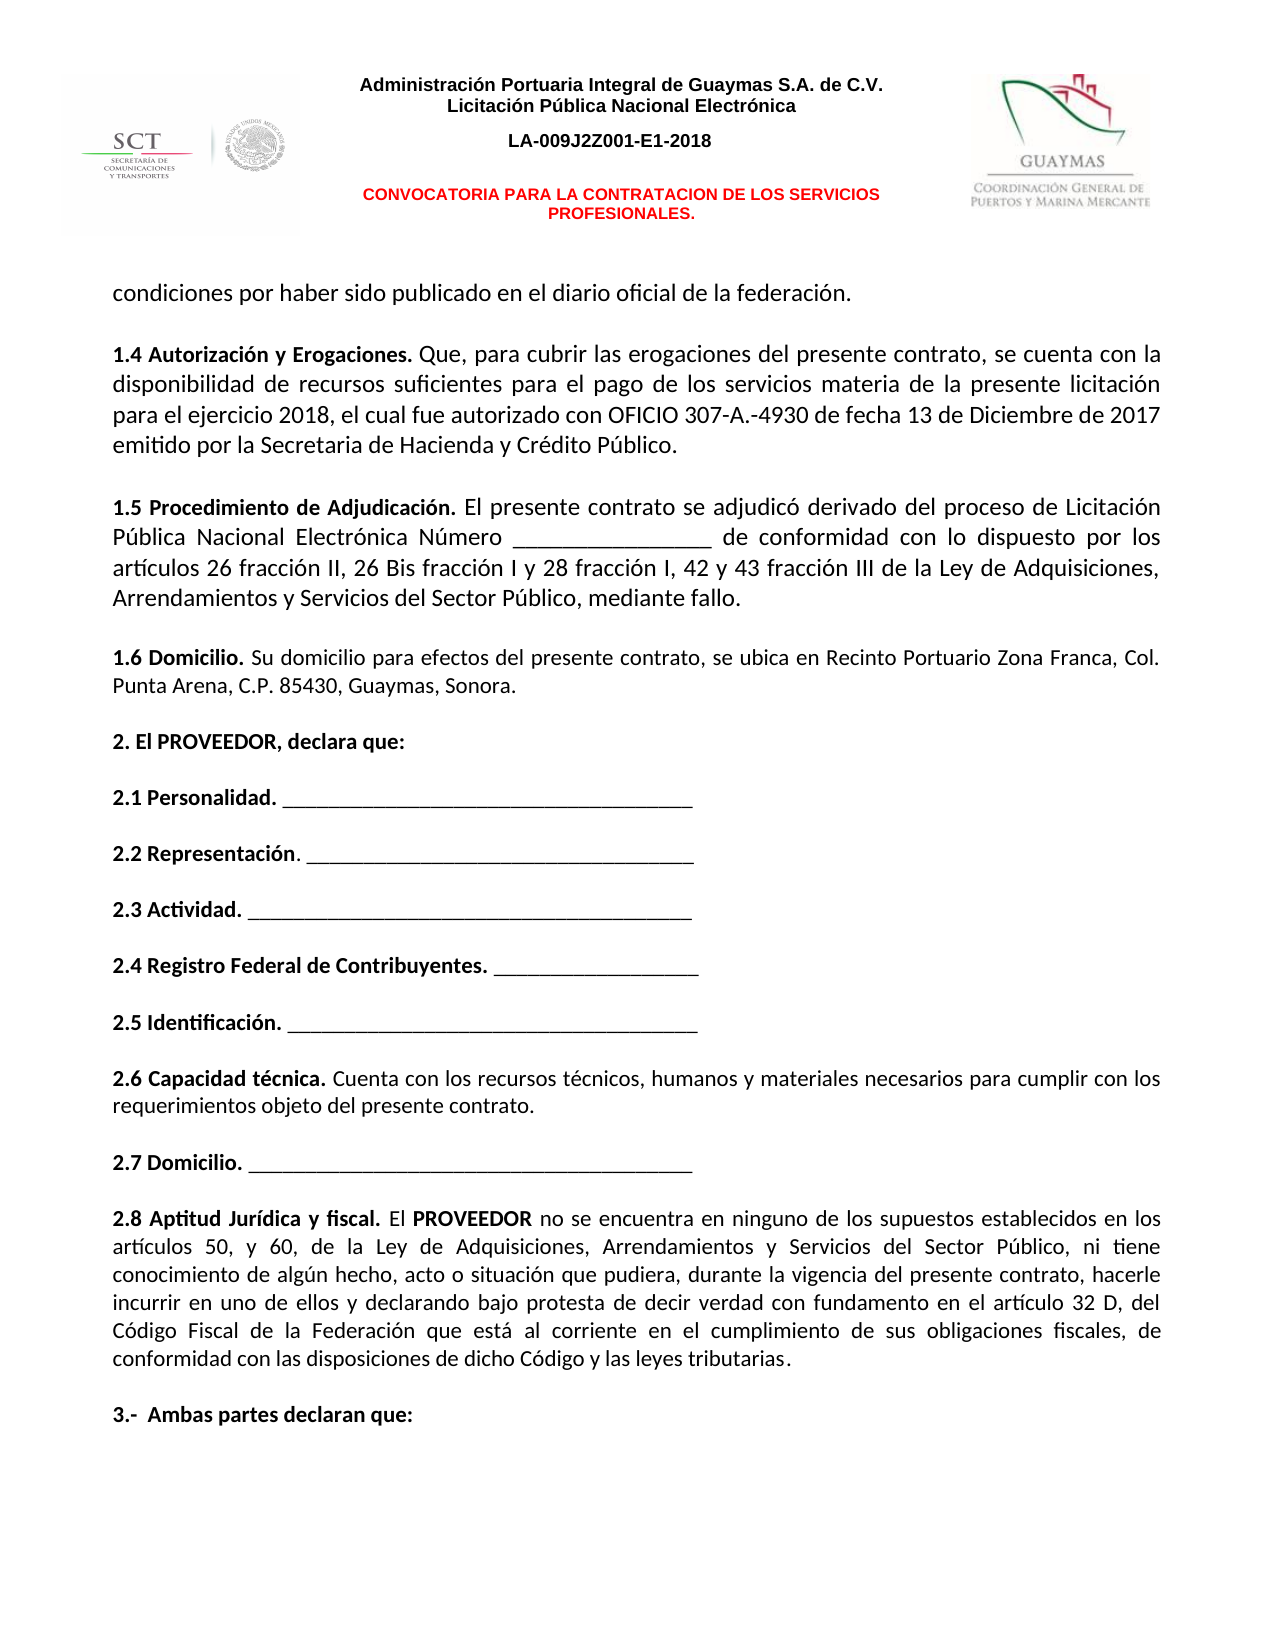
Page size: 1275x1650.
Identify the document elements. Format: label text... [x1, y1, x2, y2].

list 1.4 Autorización y Erogaciones. Que, para cubrir las erogaciones del presente contrato, se cuenta con la disponibilidad de recursos suficientes para el pago de los servicios materia de la presente licitación para el ejercicio 2018, el cual fue autorizado con OFICIO 307-A.-4930 de fecha 13 de Diciembre de 2017 emitido por la Secretaria de Hacienda y Crédito Público. [112, 338, 1162, 460]
text 2.1 Personalidad. ____________________________________ [112, 783, 1162, 811]
text 2. El PROVEEDOR, declara que: [112, 727, 1162, 755]
list 1.5 Procedimiento de Adjudicación. El presente contrato se adjudicó derivado del proceso de Licitación Pública Nacional Electrónica Número ________________ de conformidad con lo dispuesto por los artículos 26 fracción II, 26 Bis fracción I y 28 fracción I, 42 y 43 fracción III de la Ley de Adquisiciones, Arrendamientos y Servicios del Sector Público, mediante fallo. [112, 491, 1162, 613]
picture [61, 74, 300, 236]
picture [970, 74, 1151, 209]
list 2.7 Domicilio. _______________________________________ [112, 1148, 1162, 1176]
text 2.8 Aptitud Jurídica y fiscal. El PROVEEDOR no se encuentra en ninguno de los supuestos establecidos en los artículos 50, y 60, de la Ley de Adquisiciones, Arrendamientos y Servicios del Sector Público, ni tiene conocimiento de algún hecho, acto o situación que pudiera, durante la vigencia del presente contrato, hacerle incurrir en uno de ellos y declarando bajo protesta de decir verdad con fundamento en el artículo 32 D, del Código Fiscal de la Federación que está al corriente en el cumplimiento de sus obligaciones fiscales, de conformidad con las disposiciones de dicho Código y las leyes tributarias. [112, 1204, 1162, 1372]
text 1.6 Domicilio. Su domicilio para efectos del presente contrato, se ubica en Recinto Portuario Zona Franca, Col. Punta Arena, C.P. 85430, Guaymas, Sonora. [112, 643, 1162, 699]
text 3.- Ambas partes declaran que: [112, 1400, 1162, 1428]
text 2.3 Actividad. _______________________________________ [112, 896, 1162, 923]
text 2.5 Identificación. ____________________________________ [112, 1008, 1162, 1036]
text 2.6 Capacidad técnica. Cuenta con los recursos técnicos, humanos y materiales necesarios para cumplir con los requerimientos objeto del presente contrato. [112, 1064, 1162, 1120]
text 2.4 Registro Federal de Contribuyentes. __________________ [112, 952, 1162, 979]
text 2.2 Representación. __________________________________ [112, 839, 1162, 867]
